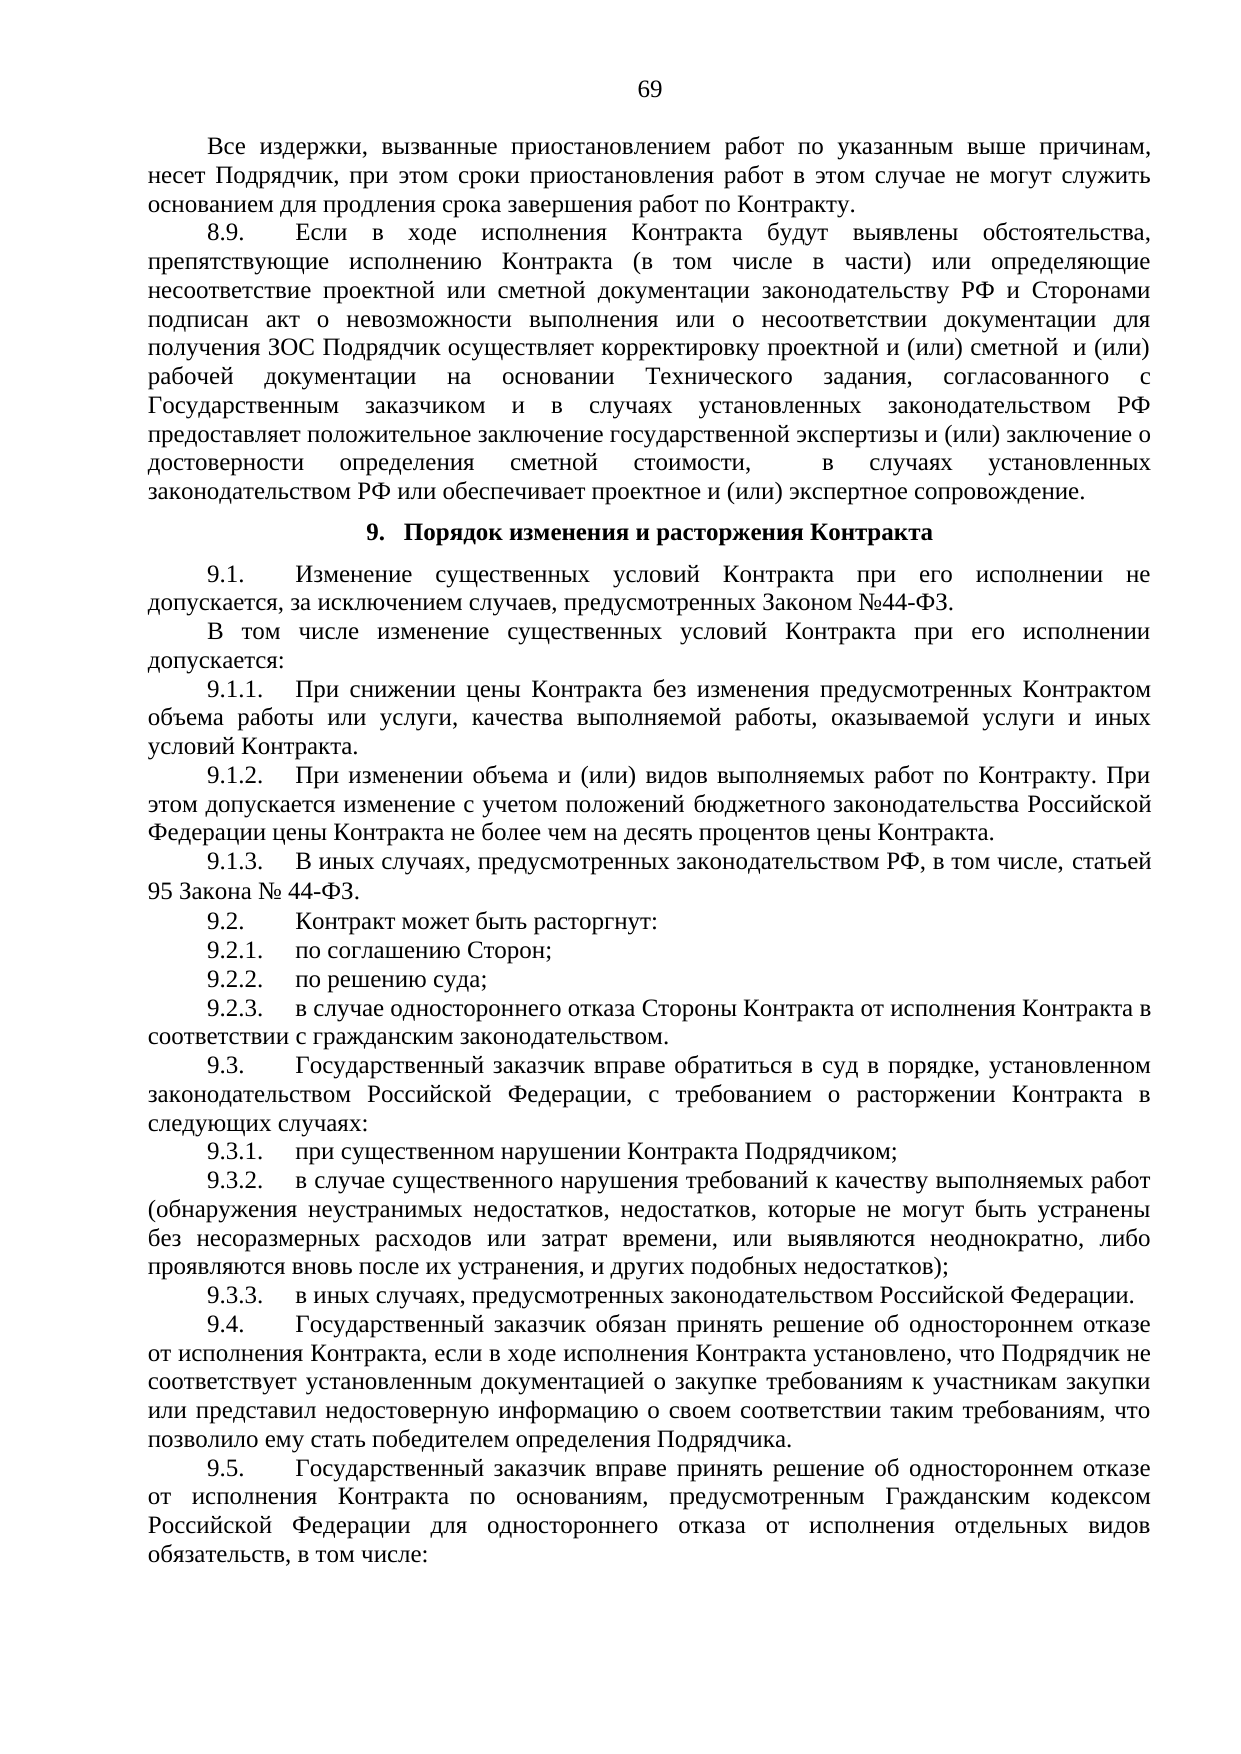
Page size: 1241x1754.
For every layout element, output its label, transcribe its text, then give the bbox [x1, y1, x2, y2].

list При снижении цены Контракта без изменения предусмотренных Контрактом объема работы или услуги, качества выполняемой работы, оказываемой услуги и иных условий Контракта. [148, 674, 1152, 760]
list при существенном нарушении Контракта Подрядчиком; [148, 1136, 1152, 1165]
list по решению суда; [148, 964, 1152, 993]
list Государственный заказчик вправе принять решение об одностороннем отказе от исполнения Контракта по основаниям, предусмотренным Гражданским кодексом Российской Федерации для одностороннего отказа от исполнения отдельных видов обязательств, в том числе: [148, 1453, 1152, 1568]
list Контракт может быть расторгнут: [148, 906, 1152, 935]
list Государственный заказчик вправе обратиться в суд в порядке, установленном законодательством Российской Федерации, с требованием о расторжении Контракта в следующих случаях: [148, 1050, 1152, 1136]
list Если в ходе исполнения Контракта будут выявлены обстоятельства, препятствующие исполнению Контракта (в том числе в части) или определяющие несоответствие проектной или сметной документации законодательству РФ и Сторонами подписан акт о невозможности выполнения или о несоответствии документации для получения ЗОС Подрядчик осуществляет корректировку проектной и (или) сметной и (или) рабочей документации на основании Технического задания, согласованного с Государственным заказчиком и в случаях установленных законодательством РФ предоставляет положительное заключение государственной экспертизы и (или) заключение о достоверности определения сметной стоимости, в случаях установленных законодательством РФ или обеспечивает проектное и (или) экспертное сопровождение. [148, 217, 1152, 505]
list в иных случаях, предусмотренных законодательством Российской Федерации. [148, 1280, 1152, 1309]
list Государственный заказчик обязан принять решение об одностороннем отказе от исполнения Контракта, если в ходе исполнения Контракта установлено, что Подрядчик не соответствует установленным документацией о закупке требованиям к участникам закупки или представил недостоверную информацию о своем соответствии таким требованиям, что позволило ему стать победителем определения Подрядчика. [148, 1309, 1152, 1453]
list Изменение существенных условий Контракта при его исполнении не допускается, за исключением случаев, предусмотренных Законом №44-ФЗ. [148, 559, 1152, 616]
list В том числе изменение существенных условий Контракта при его исполнении допускается: [148, 616, 1152, 674]
list по соглашению Сторон; [148, 935, 1152, 964]
list Порядок изменения и расторжения Контракта [148, 517, 1152, 546]
list При изменении объема и (или) видов выполняемых работ по Контракту. При этом допускается изменение с учетом положений бюджетного законодательства Российской Федерации цены Контракта не более чем на десять процентов цены Контракта. [148, 760, 1152, 846]
list в случае существенного нарушения требований к качеству выполняемых работ (обнаружения неустранимых недостатков, недостатков, которые не могут быть устранены без несоразмерных расходов или затрат времени, или выявляются неоднократно, либо проявляются вновь после их устранения, и других подобных недостатков); [148, 1165, 1152, 1280]
list В иных случаях, предусмотренных законодательством РФ, в том числе, статьей 95 Закона № 44-ФЗ. [148, 846, 1152, 905]
list в случае одностороннего отказа Стороны Контракта от исполнения Контракта в соответствии с гражданским законодательством. [148, 993, 1152, 1050]
text Все издержки, вызванные приостановлением работ по указанным выше причинам, несет Подрядчик, при этом сроки приостановления работ в этом случае не могут служить основанием для продления срока завершения работ по Контракту. [148, 131, 1152, 217]
